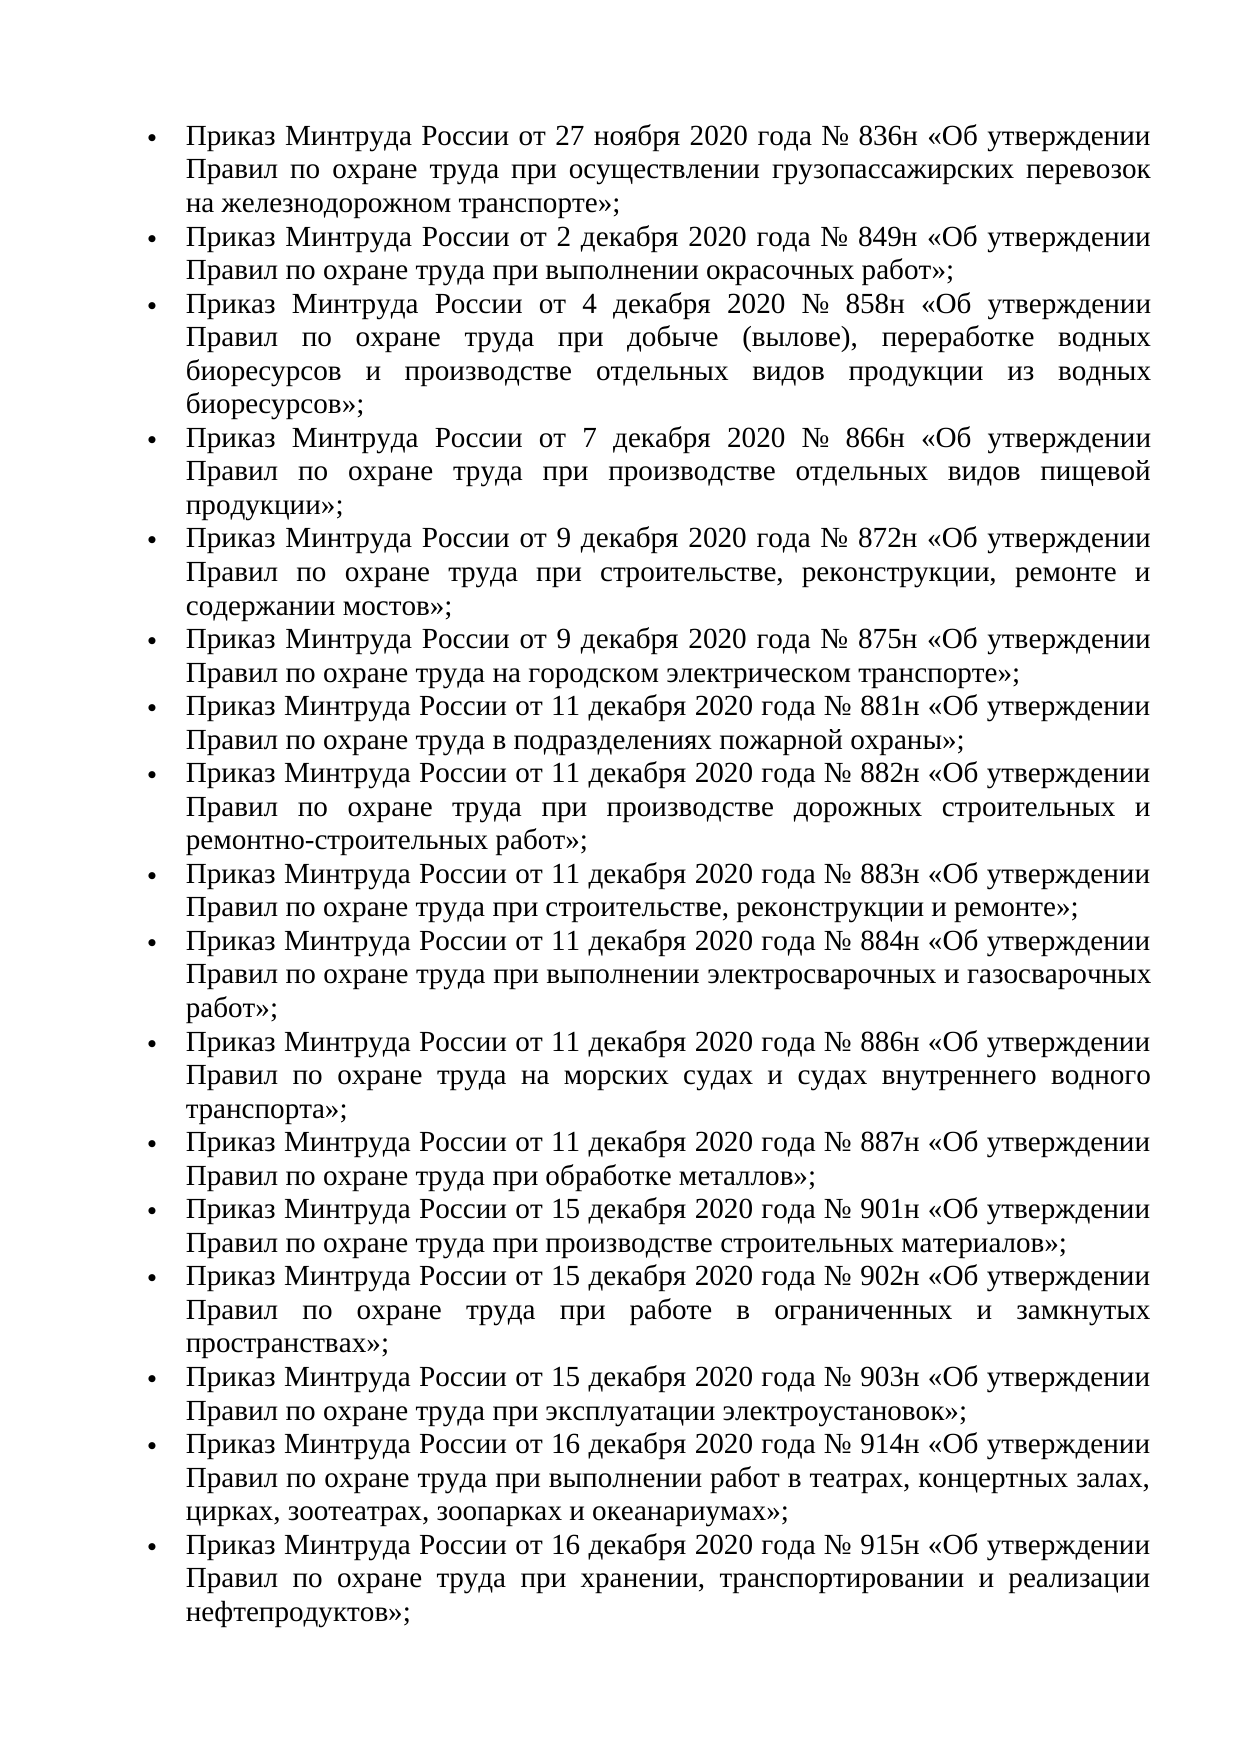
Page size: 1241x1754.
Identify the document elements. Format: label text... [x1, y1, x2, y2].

list Приказ Минтруда России от 11 декабря 2020 года № 887н «Об утверждении Правил по охране труда при обработке металлов»; [148, 1124, 1152, 1191]
list Приказ Минтруда России от 15 декабря 2020 года № 901н «Об утверждении Правил по охране труда при производстве строительных материалов»; [148, 1191, 1152, 1258]
list Приказ Минтруда России от 9 декабря 2020 года № 875н «Об утверждении Правил по охране труда на городском электрическом транспорте»; [148, 621, 1152, 688]
list Приказ Минтруда России от 11 декабря 2020 года № 882н «Об утверждении Правил по охране труда при производстве дорожных строительных и ремонтно-строительных работ»; [148, 755, 1152, 856]
list Приказ Минтруда России от 16 декабря 2020 года № 914н «Об утверждении Правил по охране труда при выполнении работ в театрах, концертных залах, цирках, зоотеатрах, зоопарках и океанариумах»; [148, 1426, 1152, 1527]
list Приказ Минтруда России от 4 декабря 2020 № 858н «Об утверждении Правил по охране труда при добыче (вылове), переработке водных биоресурсов и производстве отдельных видов продукции из водных биоресурсов»; [148, 286, 1152, 420]
list Приказ Минтруда России от 27 ноября 2020 года № 836н «Об утверждении Правил по охране труда при осуществлении грузопассажирских перевозок на железнодорожном транспорте»; [148, 118, 1152, 219]
list Приказ Минтруда России от 7 декабря 2020 № 866н «Об утверждении Правил по охране труда при производстве отдельных видов пищевой продукции»; [148, 420, 1152, 521]
list Приказ Минтруда России от 11 декабря 2020 года № 886н «Об утверждении Правил по охране труда на морских судах и судах внутреннего водного транспорта»; [148, 1024, 1152, 1124]
list Приказ Минтруда России от 11 декабря 2020 года № 884н «Об утверждении Правил по охране труда при выполнении электросварочных и газосварочных работ»; [148, 923, 1152, 1024]
list Приказ Минтруда России от 15 декабря 2020 года № 903н «Об утверждении Правил по охране труда при эксплуатации электроустановок»; [148, 1359, 1152, 1426]
list Приказ Минтруда России от 11 декабря 2020 года № 881н «Об утверждении Правил по охране труда в подразделениях пожарной охраны»; [148, 688, 1152, 755]
list Приказ Минтруда России от 9 декабря 2020 года № 872н «Об утверждении Правил по охране труда при строительстве, реконструкции, ремонте и содержании мостов»; [148, 521, 1152, 621]
list Приказ Минтруда России от 15 декабря 2020 года № 902н «Об утверждении Правил по охране труда при работе в ограниченных и замкнутых пространствах»; [148, 1258, 1152, 1359]
list Приказ Минтруда России от 2 декабря 2020 года № 849н «Об утверждении Правил по охране труда при выполнении окрасочных работ»; [148, 219, 1152, 286]
list Приказ Минтруда России от 16 декабря 2020 года № 915н «Об утверждении Правил по охране труда при хранении, транспортировании и реализации нефтепродуктов»; [148, 1527, 1152, 1627]
list Приказ Минтруда России от 11 декабря 2020 года № 883н «Об утверждении Правил по охране труда при строительстве, реконструкции и ремонте»; [148, 856, 1152, 923]
